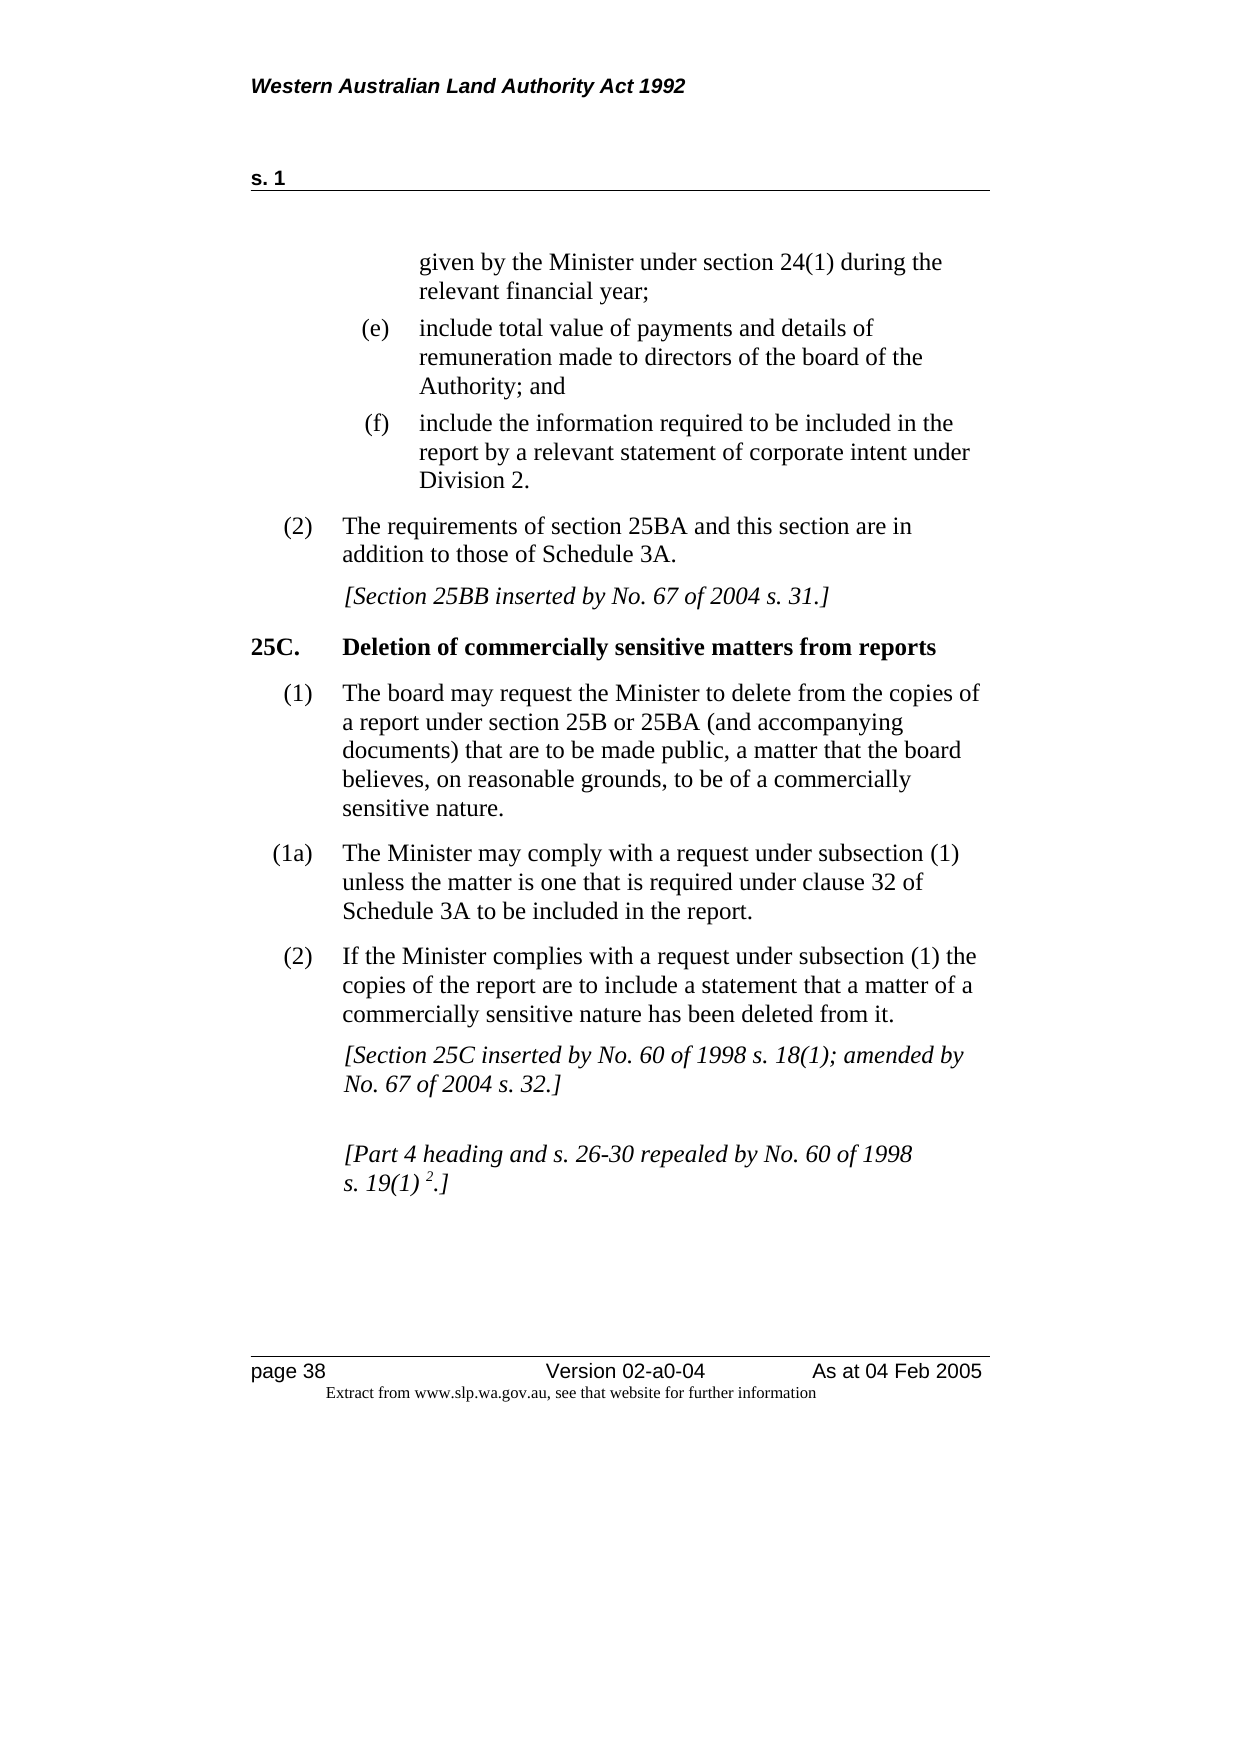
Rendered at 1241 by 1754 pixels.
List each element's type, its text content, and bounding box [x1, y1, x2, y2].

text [251, 247, 990, 305]
text (1a) The Minister may comply with a request under subsection (1) unless the matter is one that is required under clause 32 of Schedule 3A to be included in the report. [251, 838, 990, 924]
text (f) include the information required to be included in the report by a relevant statement of corporate intent under Division 2. [251, 408, 990, 494]
text (2) If the Minister complies with a request under subsection (1) the copies of the report are to include a statement that a matter of a commercially sensitive nature has been deleted from it. [251, 941, 990, 1027]
text [Section 25BB inserted by No. 67 of 2004 s. 31.] [251, 581, 990, 609]
text (2) The requirements of section 25BA and this section are in addition to those of Schedule 3A. [251, 511, 990, 568]
subtitle 25C. Deletion of commercially sensitive matters from reports [251, 632, 990, 661]
text (1) The board may request the Minister to delete from the copies of a report under section 25B or 25BA (and accompanying documents) that are to be made public, a matter that the board believes, on reasonable grounds, to be of a commercially sensitive nature. [251, 678, 990, 822]
text [Part 4 heading and s. 26-30 repealed by No. 60 of 1998 s. 19(1) 2.] [251, 1139, 990, 1197]
text (e) include total value of payments and details of remuneration made to directors of the board of the Authority; and [251, 313, 990, 399]
text [Section 25C inserted by No. 60 of 1998 s. 18(1); amended by No. 67 of 2004 s. 32.] [251, 1040, 990, 1097]
